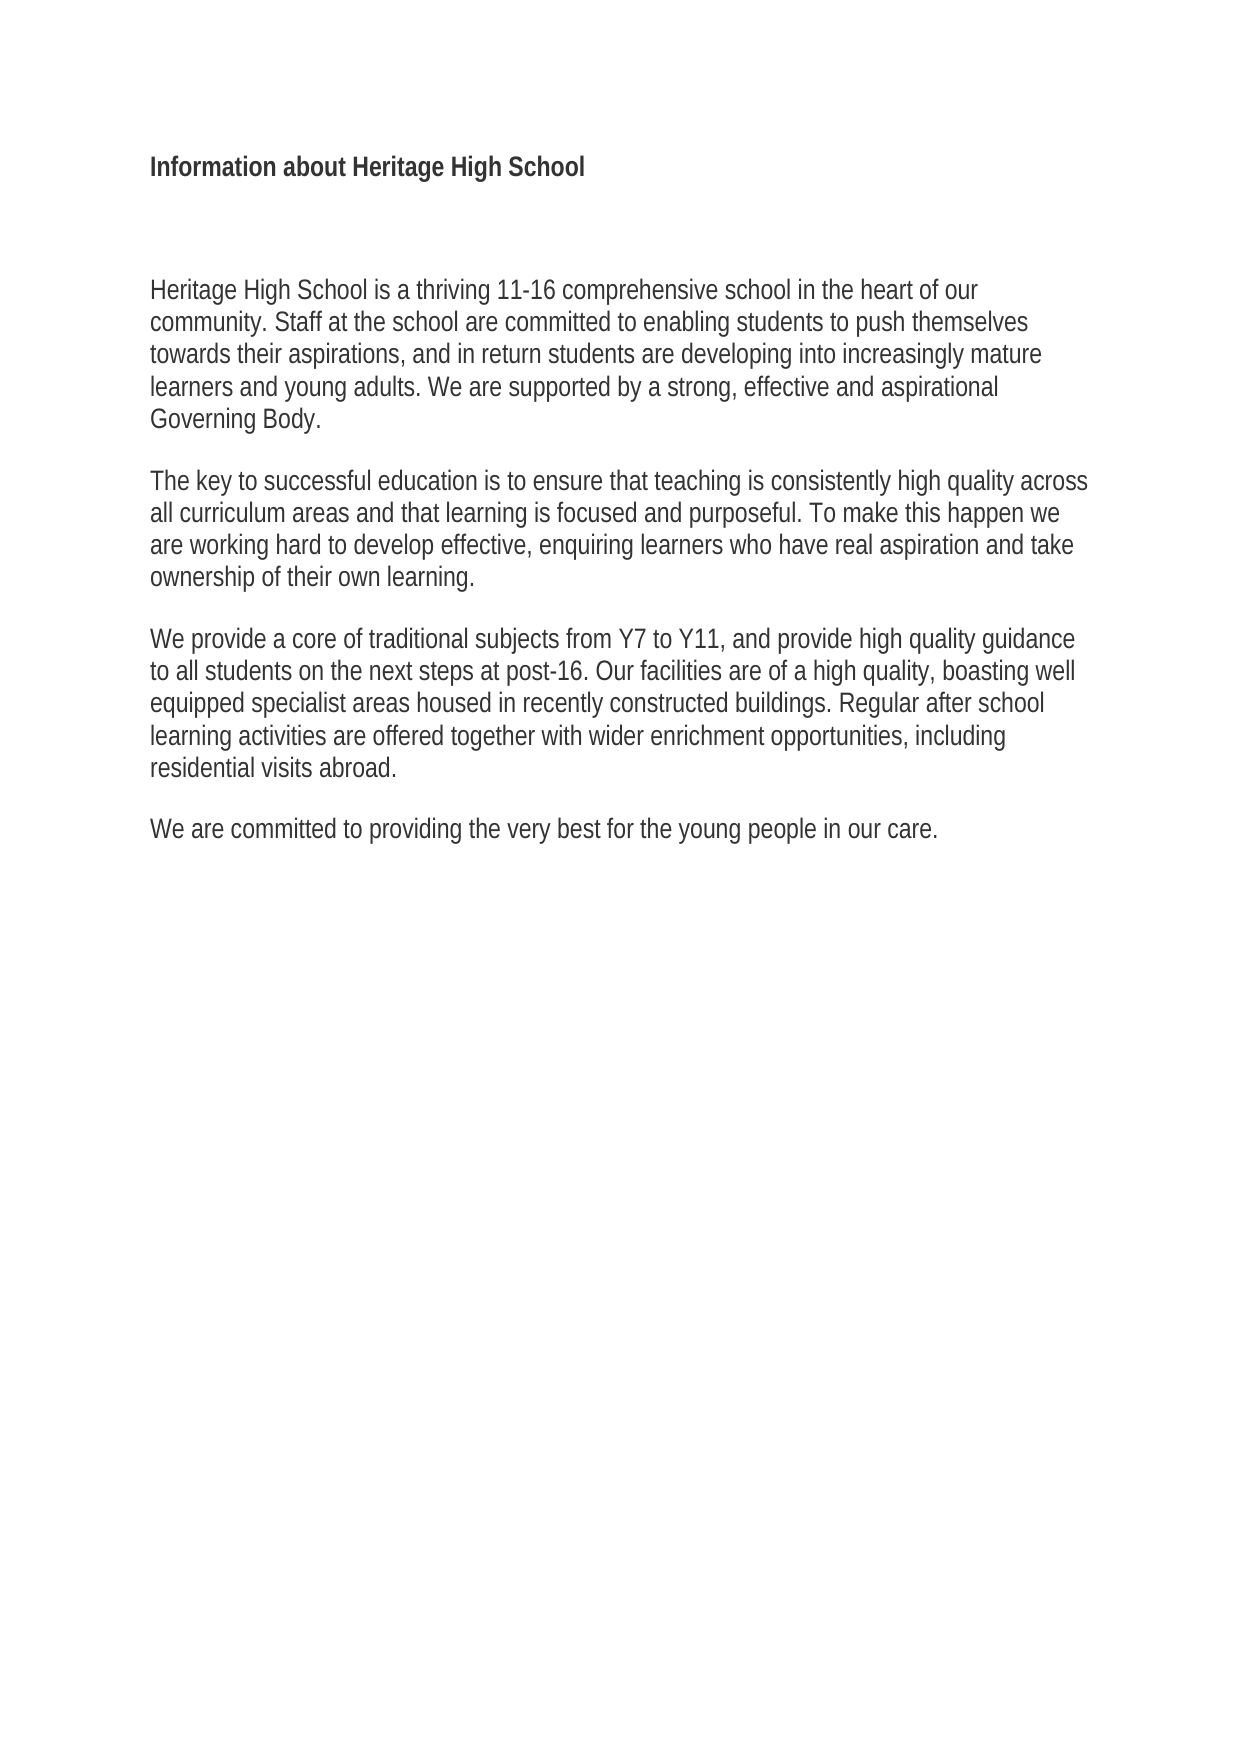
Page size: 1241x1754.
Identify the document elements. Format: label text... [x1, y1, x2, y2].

text Heritage High School is a thriving 11-16 comprehensive school in the heart of our community. Staff at the school are committed to enabling students to push themselves towards their aspirations, and in return students are developing into increasingly mature learners and young adults. We are supported by a strong, effective and aspirational Governing Body. [150, 273, 1090, 434]
text We provide a core of traditional subjects from Y7 to Y11, and provide high quality guidance to all students on the next steps at post-16. Our facilities are of a high quality, boasting well equipped specialist areas housed in recently constructed buildings. Regular after school learning activities are offered together with wider enrichment opportunities, including residential visits abroad. [150, 622, 1090, 783]
text We are committed to providing the very best for the young people in our care. [150, 812, 1090, 845]
text Information about Heritage High School [150, 150, 1090, 182]
text The key to successful education is to ensure that teaching is consistently high quality across all curriculum areas and that learning is focused and purposeful. To make this happen we are working hard to develop effective, enquiring learners who have real aspiration and take ownership of their own learning. [150, 463, 1090, 593]
